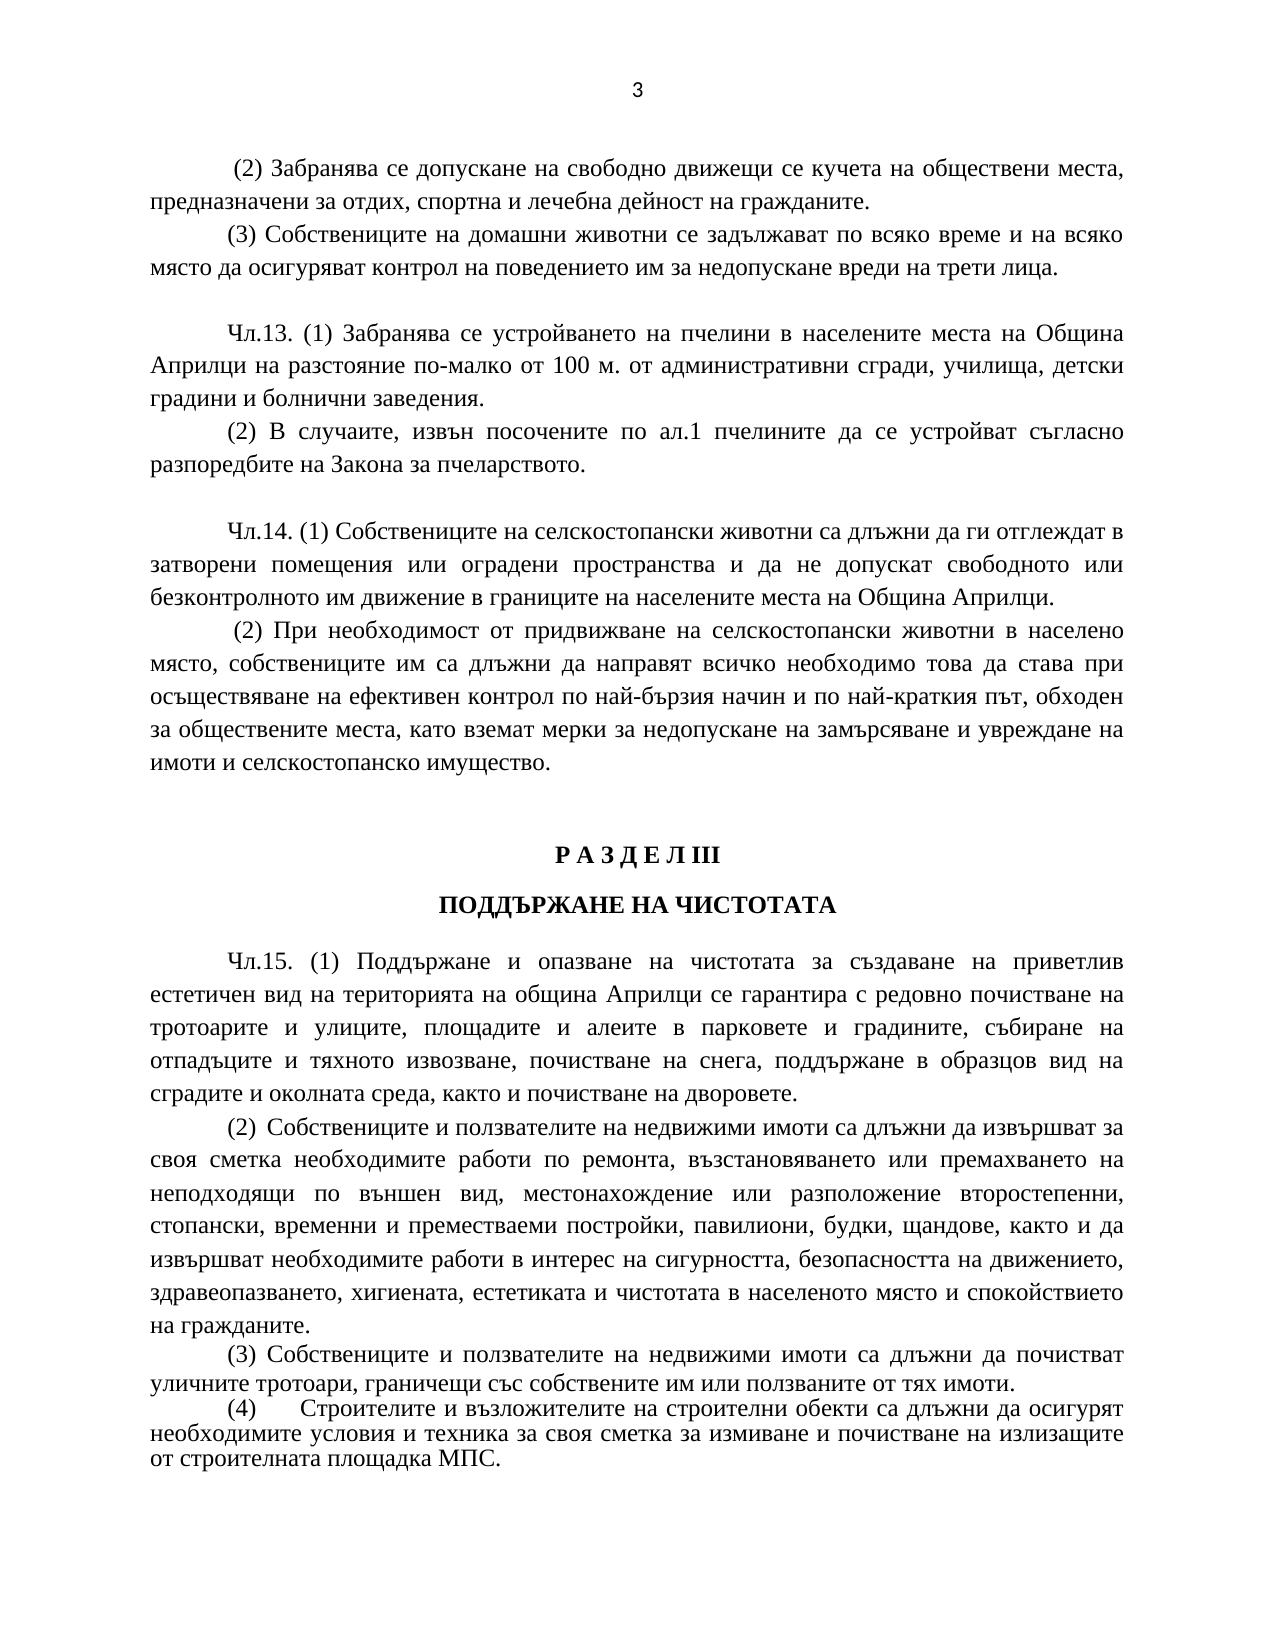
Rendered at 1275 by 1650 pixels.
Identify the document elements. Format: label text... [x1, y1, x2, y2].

text Чл.14. (1) Собствениците на селскостопански животни са длъжни да ги отглеждат в затворени помещения или оградени пространства и да не допускат свободното или безконтролното им движение в границите на населените места на Община Априлци. [150, 513, 1125, 612]
text (2) При необходимост от придвижване на селскостопански животни в населено място, собствениците им са длъжни да направят всичко необходимо това да става при осъществяване на ефективен контрол по най-бързия начин и по най-краткия път, обходен за обществените места, като вземат мерки за недопускане на замърсяване и увреждане на имоти и селскостопанско имущество. [150, 612, 1125, 777]
list Собствениците и ползвателите на недвижими имоти са длъжни да почистват уличните тротоари, граничещи със собствените им или ползваните от тях имоти. [150, 1340, 1125, 1397]
list Строителите и възложителите на строителни обекти са длъжни да осигурят необходимите условия и техника за своя сметка за измиване и почистване на излизащите от строителната площадка МПС. [150, 1397, 1125, 1472]
text Чл.15. (1) Поддържане и опазване на чистотата за създаване на приветлив естетичен вид на територията на община Априлци се гарантира с редовно почистване на тротоарите и улиците, площадите и алеите в парковете и градините, събиране на отпадъците и тяхното извозване, почистване на снега, поддържане в образцов вид на сградите и околната среда, както и почистване на дворовете. [150, 943, 1125, 1108]
text (2) Забранява се допускане на свободно движещи се кучета на обществени места, предназначени за отдих, спортна и лечебна дейност на гражданите. [150, 150, 1125, 216]
text Чл.13. (1) Забранява се устройването на пчелини в населените места на Община Априлци на разстояние по-малко от 100 м. от административни сгради, училища, детски градини и болнични заведения. [150, 315, 1125, 413]
text (3) Собствениците на домашни животни се задължават по всяко време и на всяко място да осигуряват контрол на поведението им за недопускане вреди на трети лица. [150, 216, 1125, 282]
text (2) В случаите, извън посочените по ал.1 пчелините да се устройват съгласно разпоредбите на Закона за пчеларството. [150, 413, 1125, 480]
text Р А З Д Е Л III [150, 843, 1125, 868]
list Собствениците и ползвателите на недвижими имоти са длъжни да извършват за своя сметка необходимите работи по ремонта, възстановяването или премахването на неподходящи по външен вид, местонахождение или разположение второстепенни, стопански, временни и преместваеми постройки, павилиони, будки, щандове, както и да извършват необходимите работи в интерес на сигурността, безопасността на движението, здравеопазването, хигиената, естетиката и чистотата в населеното място и спокойствието на гражданите. [150, 1108, 1125, 1340]
text ПОДДЪРЖАНЕ НА ЧИСТОТАТА [150, 893, 1125, 918]
